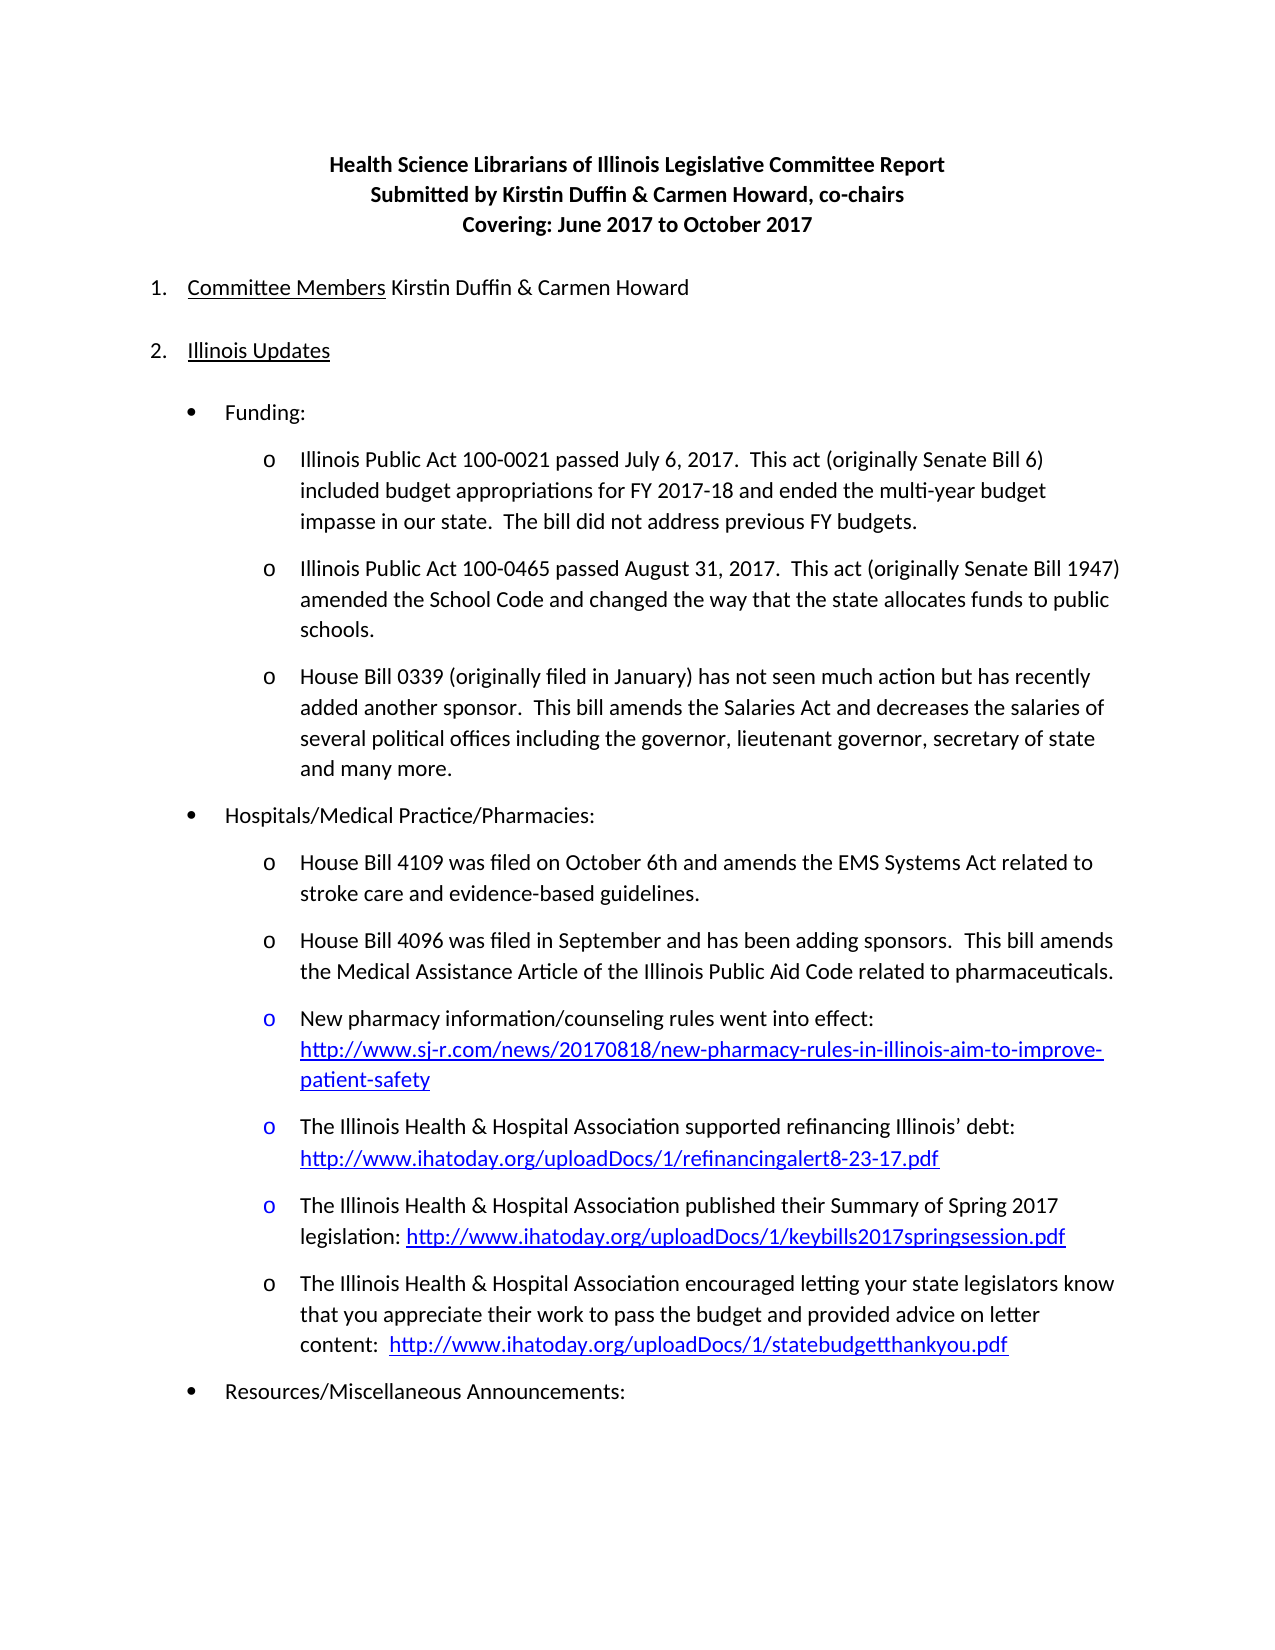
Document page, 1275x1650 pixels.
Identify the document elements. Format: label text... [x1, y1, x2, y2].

list Funding: [187, 398, 1125, 426]
text Health Science Librarians of Illinois Legislative Committee Report [150, 150, 1125, 178]
text Covering: June 2017 to October 2017 [150, 210, 1125, 238]
text Submitted by Kirstin Duffin & Carmen Howard, co-chairs [150, 180, 1125, 208]
list Illinois Public Act 100-0465 passed August 31, 2017. This act (originally Senate Bill 1947) amended the School Code and changed the way that the state allocates funds to public schools. [262, 554, 1125, 643]
list The Illinois Health & Hospital Association supported refinancing Illinois’ debt: http://www.ihatoday.org/uploadDocs/1/refinancingalert8-23-17.pdf [262, 1112, 1125, 1172]
list House Bill 0339 (originally filed in January) has not seen much action but has recently added another sponsor. This bill amends the Salaries Act and decreases the salaries of several political offices including the governor, lieutenant governor, secretary of state and many more. [262, 662, 1125, 782]
list The Illinois Health & Hospital Association published their Summary of Spring 2017 legislation: http://www.ihatoday.org/uploadDocs/1/keybills2017springsession.pdf [262, 1191, 1125, 1250]
list Illinois Updates [150, 336, 1125, 364]
list Illinois Public Act 100-0021 passed July 6, 2017. This act (originally Senate Bill 6) included budget appropriations for FY 2017-18 and ended the multi-year budget impasse in our state. The bill did not address previous FY budgets. [262, 445, 1125, 535]
list New pharmacy information/counseling rules went into effect: http://www.sj-r.com/news/20170818/new-pharmacy-rules-in-illinois-aim-to-improve-patient-safety [262, 1004, 1125, 1094]
list Hospitals/Medical Practice/Pharmacies: [187, 801, 1125, 829]
list The Illinois Health & Hospital Association encouraged letting your state legislators know that you appreciate their work to pass the budget and provided advice on letter content: http://www.ihatoday.org/uploadDocs/1/statebudgetthankyou.pdf [262, 1269, 1125, 1358]
list Resources/Miscellaneous Announcements: [187, 1377, 1125, 1405]
list House Bill 4109 was filed on October 6th and amends the EMS Systems Act related to stroke care and evidence-based guidelines. [262, 848, 1125, 907]
list House Bill 4096 was filed in September and has been adding sponsors. This bill amends the Medical Assistance Article of the Illinois Public Aid Code related to pharmaceuticals. [262, 926, 1125, 985]
list Committee Members Kirstin Duffin & Carmen Howard [150, 273, 1125, 302]
